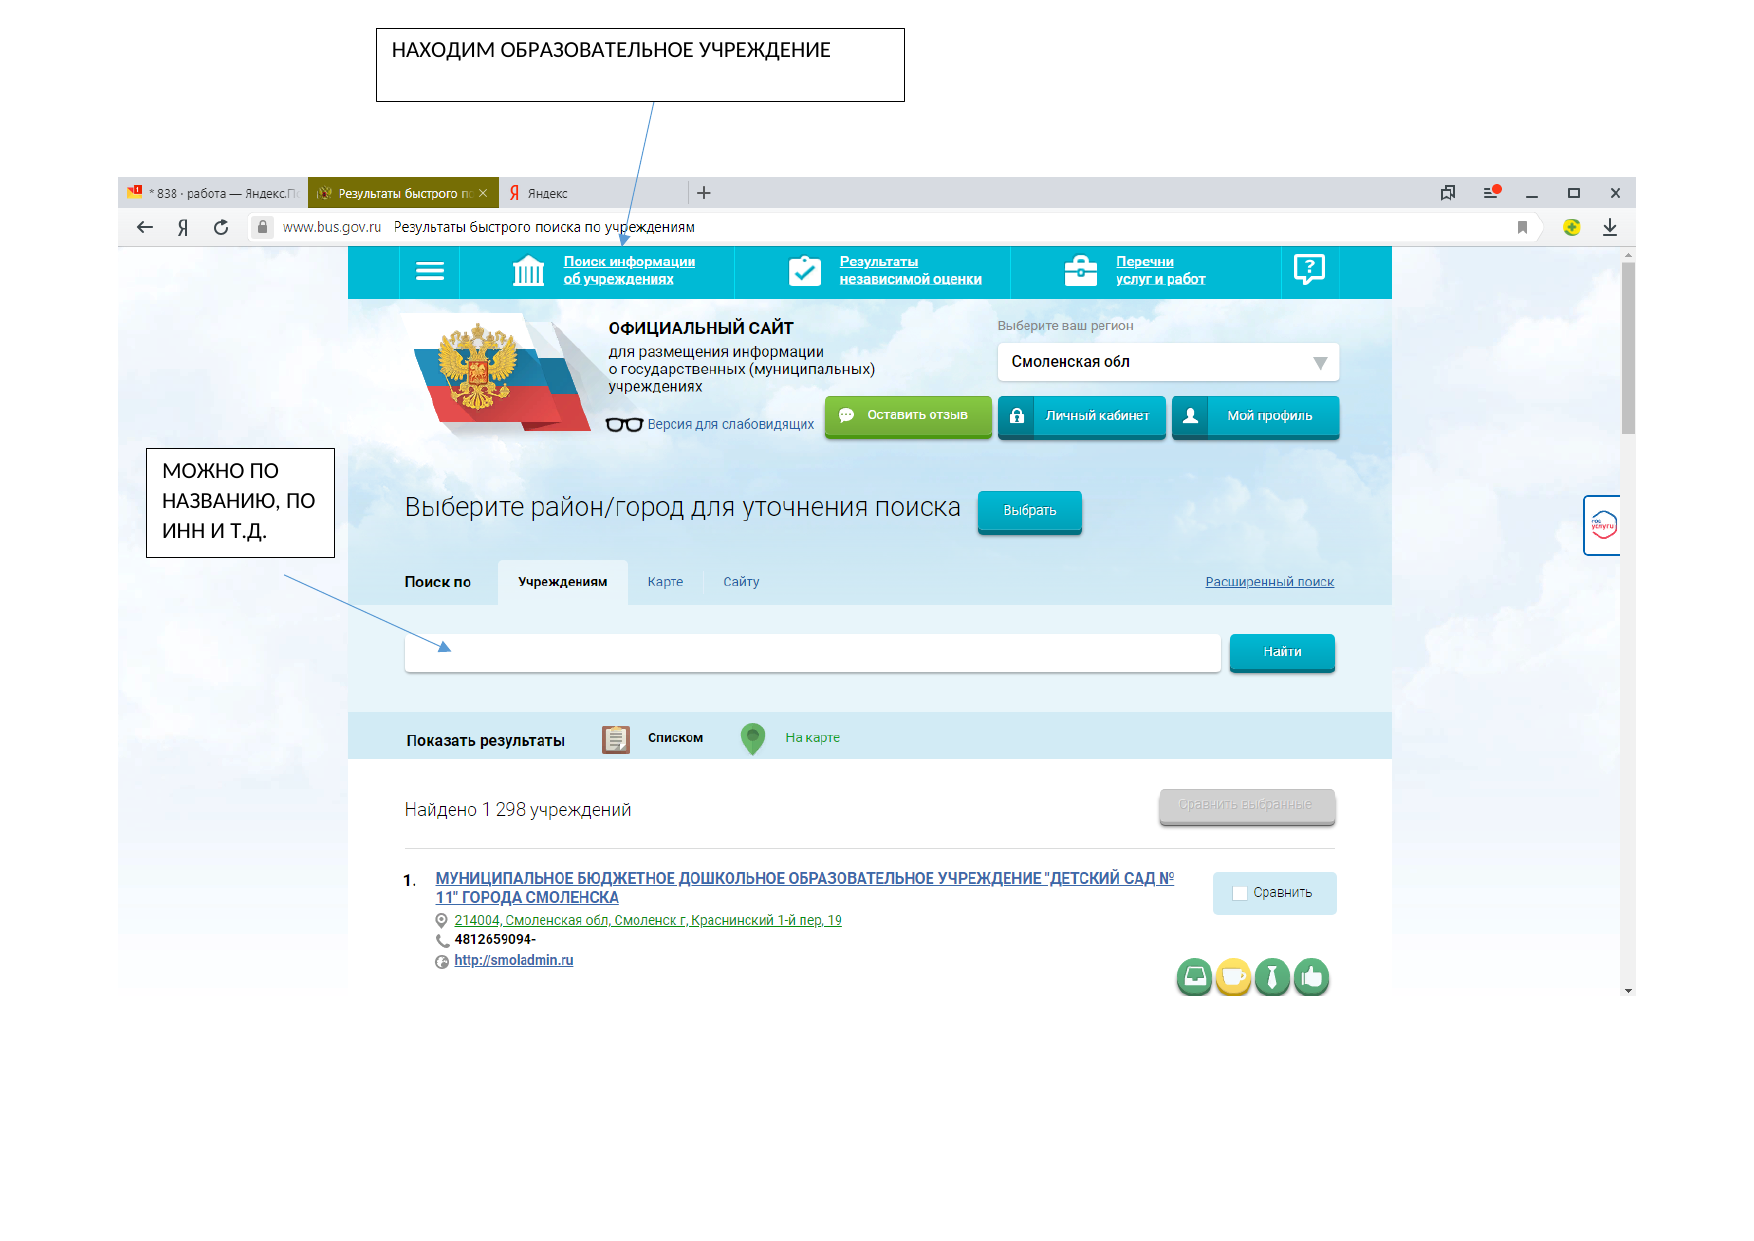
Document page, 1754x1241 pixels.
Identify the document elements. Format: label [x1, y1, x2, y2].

picture [118, 177, 1636, 996]
